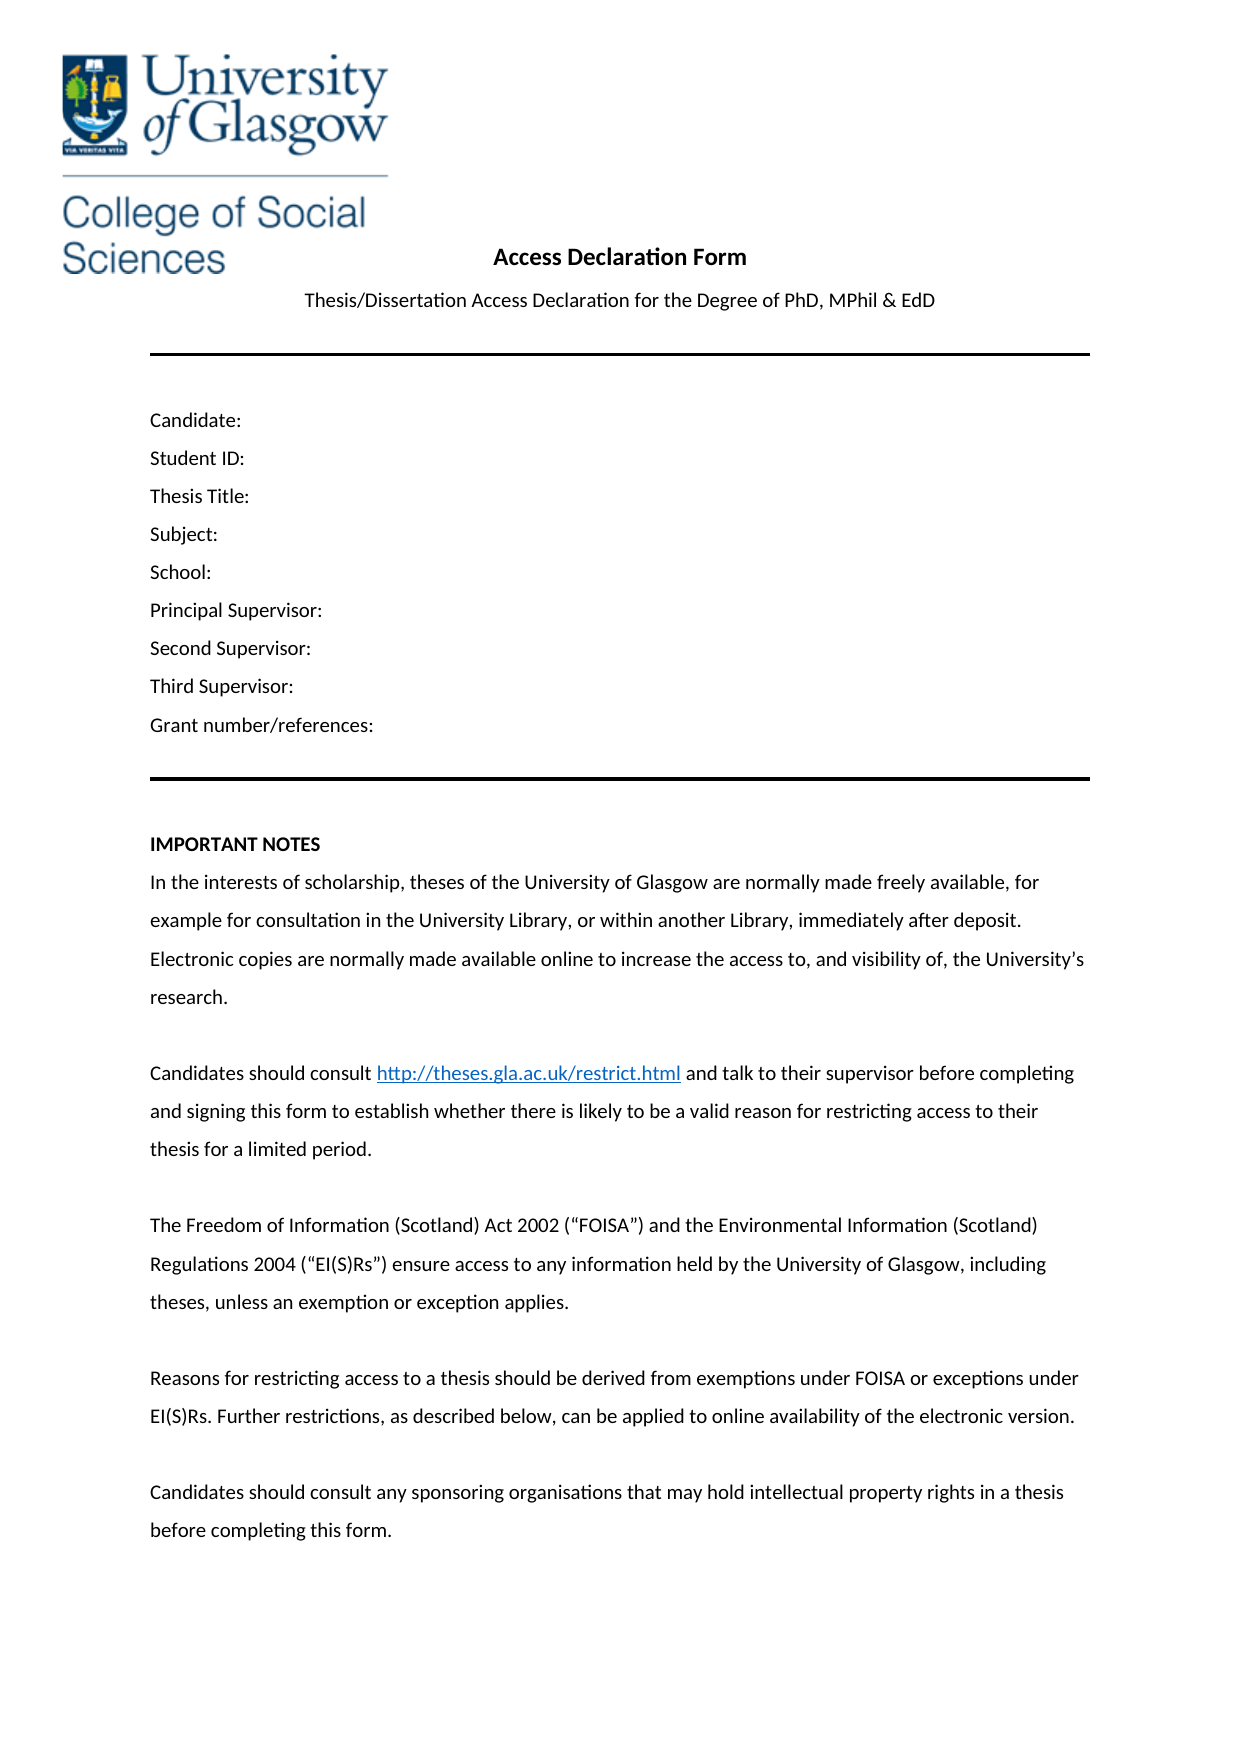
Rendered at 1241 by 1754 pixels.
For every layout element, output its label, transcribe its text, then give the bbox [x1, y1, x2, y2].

text Thesis/Dissertation Access Declaration for the Degree of PhD, MPhil & EdD [150, 287, 1090, 313]
text School: [150, 559, 1090, 585]
text Second Supervisor: [150, 636, 1090, 661]
text Student ID: [150, 445, 1090, 470]
text Candidate: [150, 407, 1090, 432]
text The Freedom of Information (Scotland) Act 2002 (“FOISA”) and the Environmental Information (Scotland) Regulations 2004 (“EI(S)Rs”) ensure access to any information held by the University of Glasgow, including theses, unless an exemption or exception applies. [150, 1213, 1090, 1314]
text Reasons for restricting access to a thesis should be derived from exemptions under FOISA or exceptions under EI(S)Rs. Further restrictions, as described below, can be applied to online availability of the electronic version. [150, 1365, 1090, 1429]
text Candidates should consult http://theses.gla.ac.uk/restrict.html and talk to their supervisor before completing and signing this form to establish whether there is likely to be a valid reason for restricting access to their thesis for a limited period. [150, 1060, 1090, 1162]
picture [62, 53, 389, 274]
text IMPORTANT NOTES [150, 831, 1090, 857]
text Third Supervisor: [150, 674, 1090, 699]
text Grant number/references: [150, 712, 1090, 737]
text Access Declaration Form [150, 241, 1090, 272]
text Candidates should consult any sponsoring organisations that may hold intellectual property rights in a thesis before completing this form. [150, 1441, 1090, 1543]
text Subject: [150, 521, 1090, 547]
text In the interests of scholarship, theses of the University of Glasgow are normally made freely available, for example for consultation in the University Library, or within another Library, immediately after deposit. Electronic copies are normally made available online to increase the access to, and visibility of, the University’s research. [150, 869, 1090, 1009]
text Thesis Title: [150, 483, 1090, 508]
text Principal Supervisor: [150, 597, 1090, 623]
